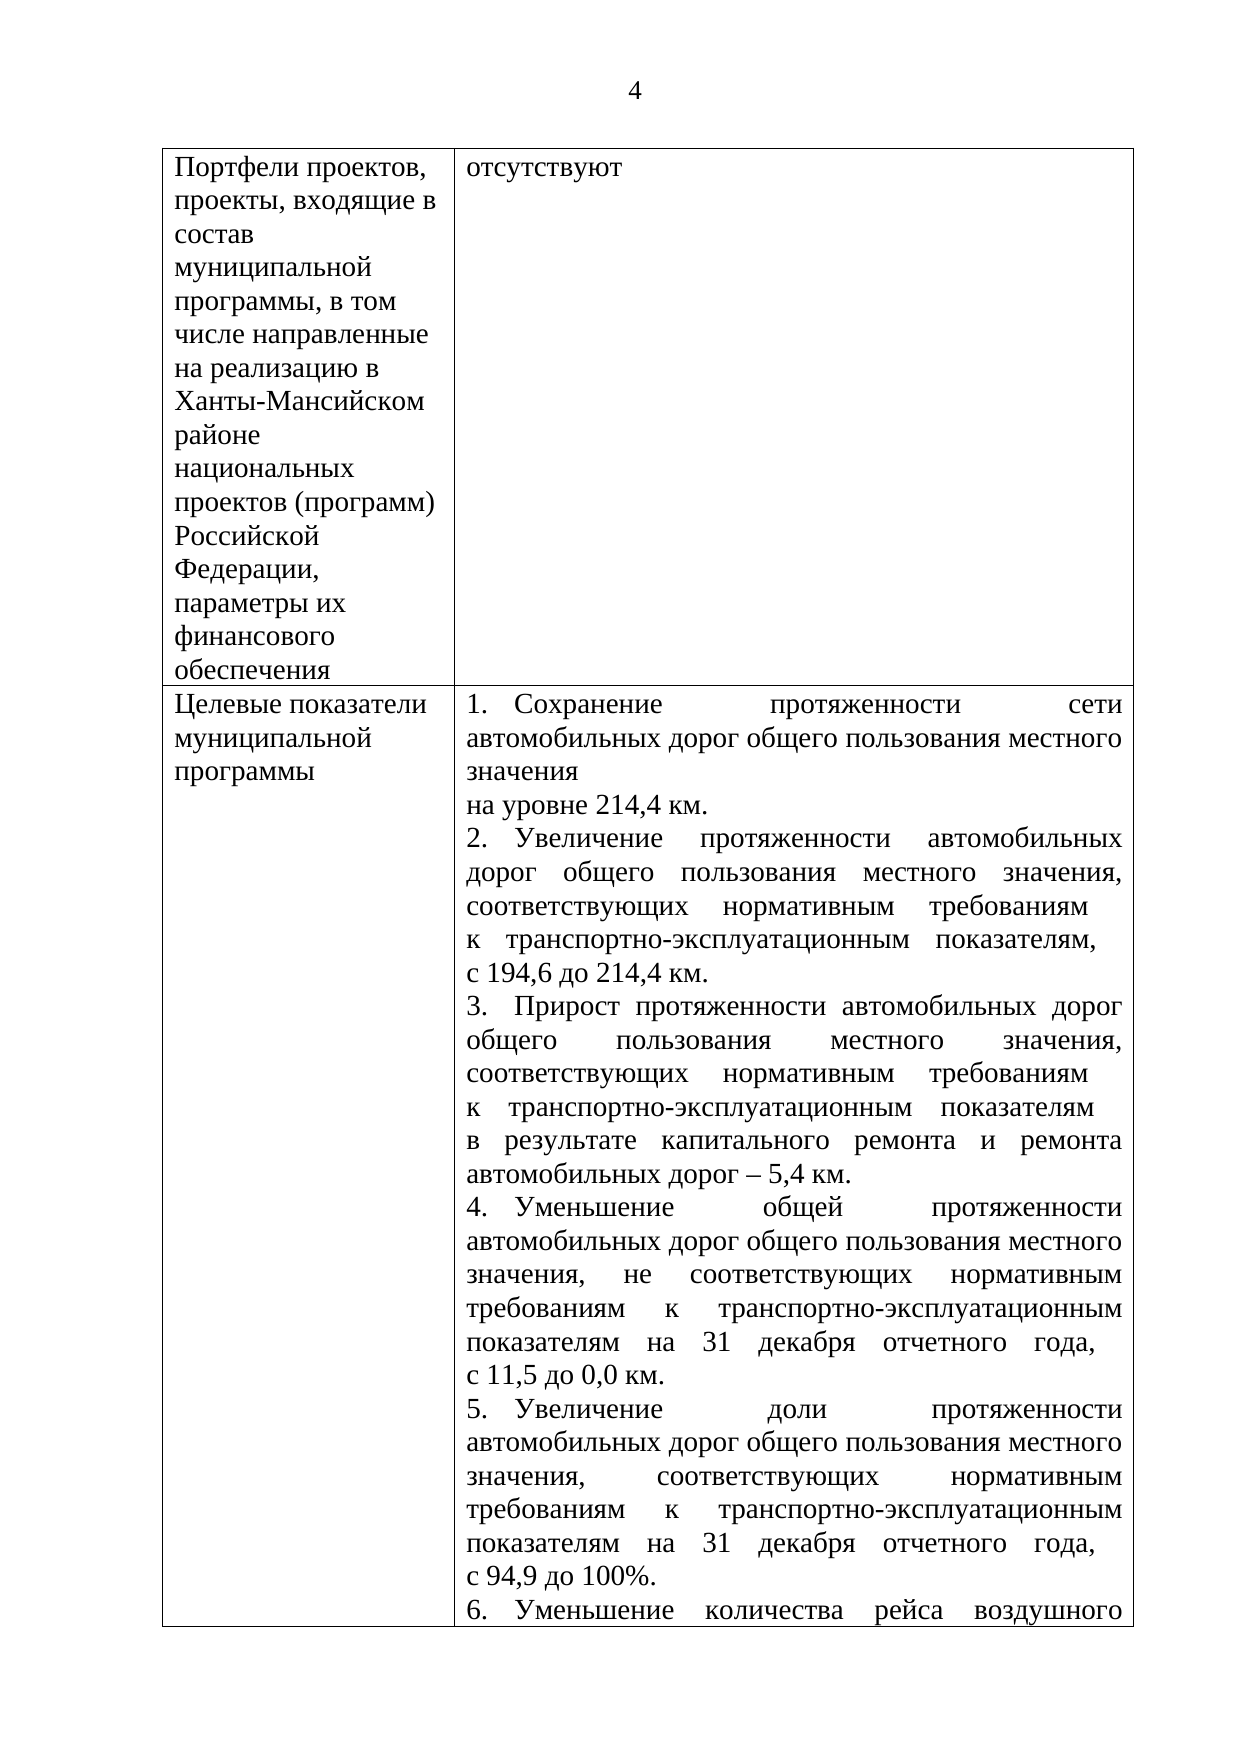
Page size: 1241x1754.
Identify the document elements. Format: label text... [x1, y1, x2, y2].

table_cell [455, 686, 1133, 1626]
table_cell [163, 686, 454, 1626]
table_cell отсутствуют [455, 149, 1133, 685]
table_cell Портфели проектов, проекты, входящие в состав муниципальной программы, в том числе направленные на реализацию в Ханты-Мансийском районе национальных проектов (программ) Российской Федерации, параметры их финансового обеспечения [163, 149, 454, 685]
